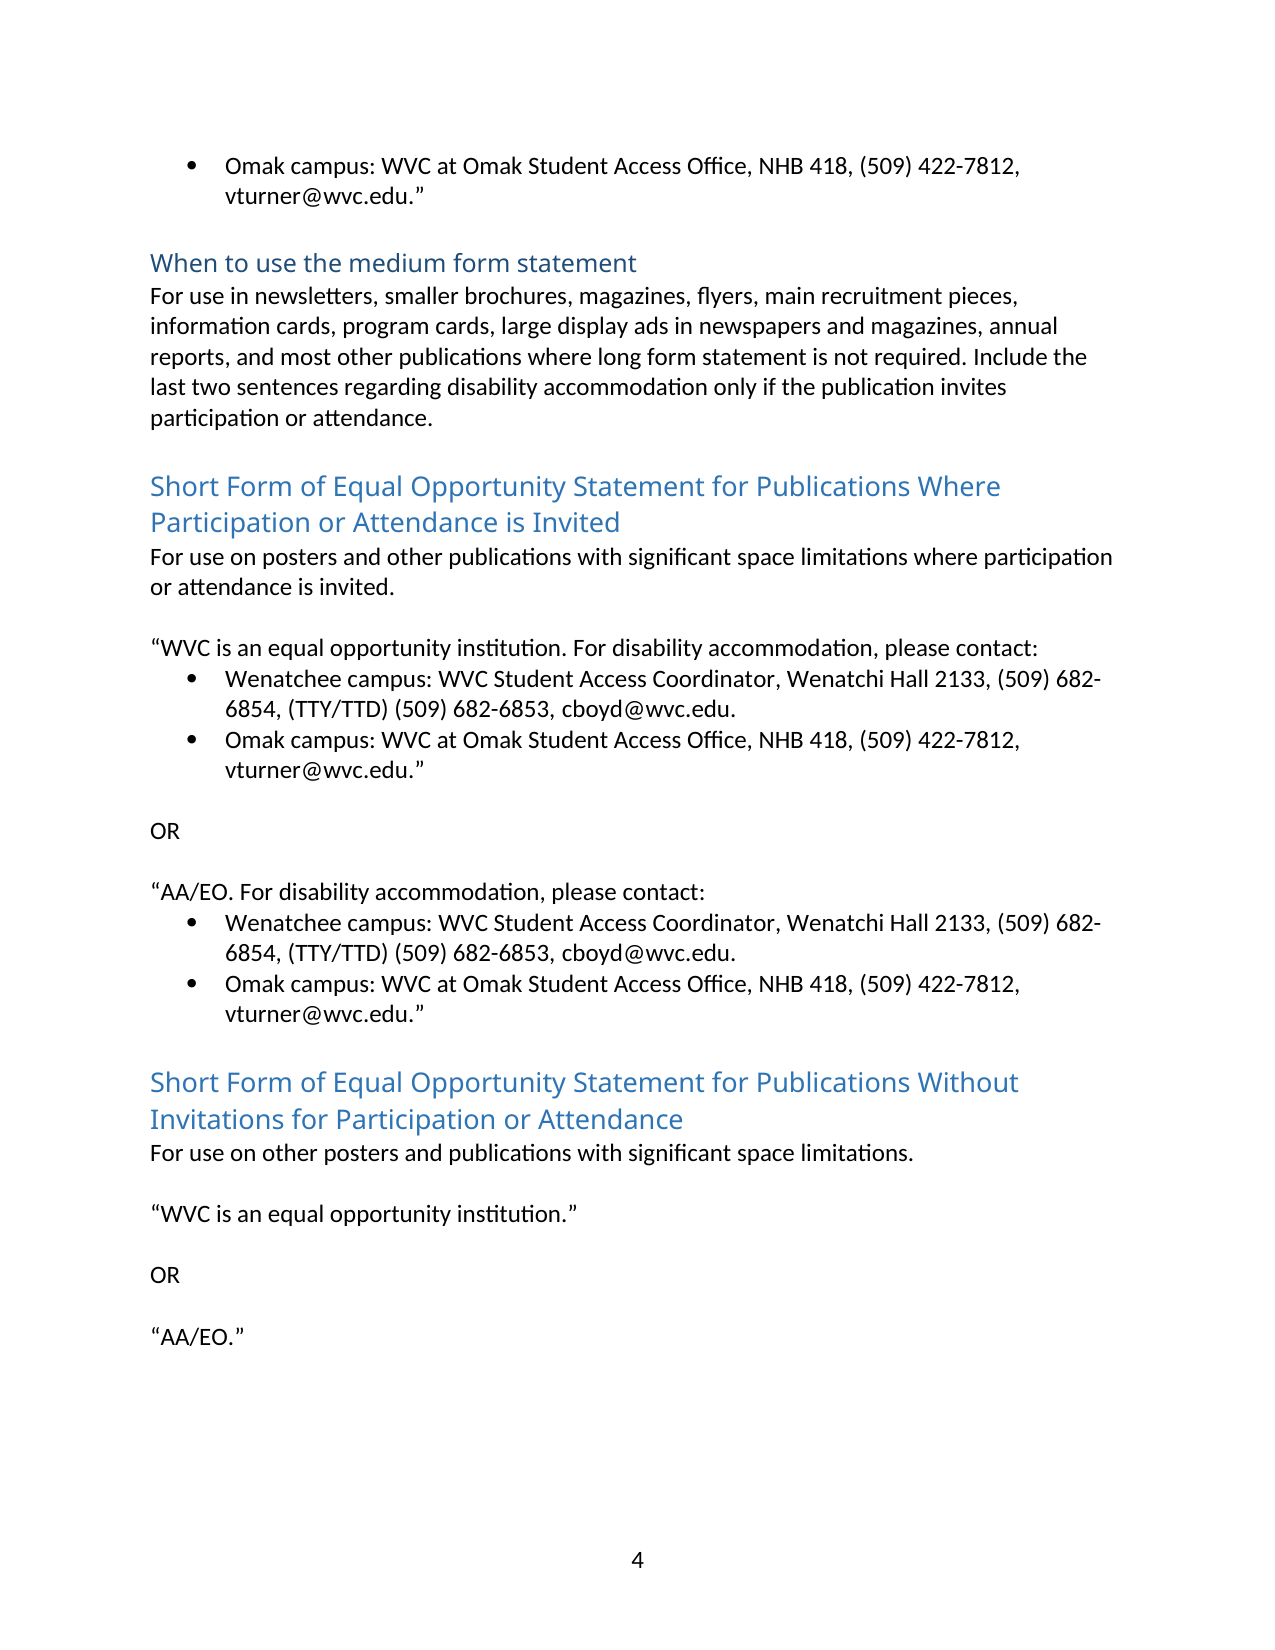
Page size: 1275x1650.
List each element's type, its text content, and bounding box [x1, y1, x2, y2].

text “AA/EO. For disability accommodation, please contact: [150, 877, 1125, 907]
subtitle When to use the medium form statement [150, 246, 1125, 280]
subtitle Short Form of Equal Opportunity Statement for Publications Where Participation or Attendance is Invited [150, 467, 1125, 541]
text OR [150, 816, 1125, 846]
text For use in newsletters, smaller brochures, magazines, flyers, main recruitment pieces, information cards, program cards, large display ads in newspapers and magazines, annual reports, and most other publications where long form statement is not required. Include the last two sentences regarding disability accommodation only if the publication invites participation or attendance. [150, 280, 1125, 432]
list Omak campus: WVC at Omak Student Access Office, NHB 418, (509) 422-7812, vturner@wvc.edu.” [187, 724, 1125, 785]
list Wenatchee campus: WVC Student Access Coordinator, Wenatchi Hall 2133, (509) 682-6854, (TTY/TTD) (509) 682-6853, cboyd@wvc.edu. [187, 663, 1125, 724]
list Omak campus: WVC at Omak Student Access Office, NHB 418, (509) 422-7812, vturner@wvc.edu.” [187, 968, 1125, 1029]
text “WVC is an equal opportunity institution. For disability accommodation, please contact: [150, 632, 1125, 663]
text OR [150, 1260, 1125, 1290]
text For use on other posters and publications with significant space limitations. [150, 1138, 1125, 1168]
text “WVC is an equal opportunity institution.” [150, 1199, 1125, 1229]
subtitle Short Form of Equal Opportunity Statement for Publications Without Invitations for Participation or Attendance [150, 1064, 1125, 1138]
list Wenatchee campus: WVC Student Access Coordinator, Wenatchi Hall 2133, (509) 682-6854, (TTY/TTD) (509) 682-6853, cboyd@wvc.edu. [187, 907, 1125, 968]
list Omak campus: WVC at Omak Student Access Office, NHB 418, (509) 422-7812, vturner@wvc.edu.” [187, 150, 1125, 211]
text For use on posters and other publications with significant space limitations where participation or attendance is invited. [150, 541, 1125, 602]
text “AA/EO.” [150, 1321, 1125, 1351]
